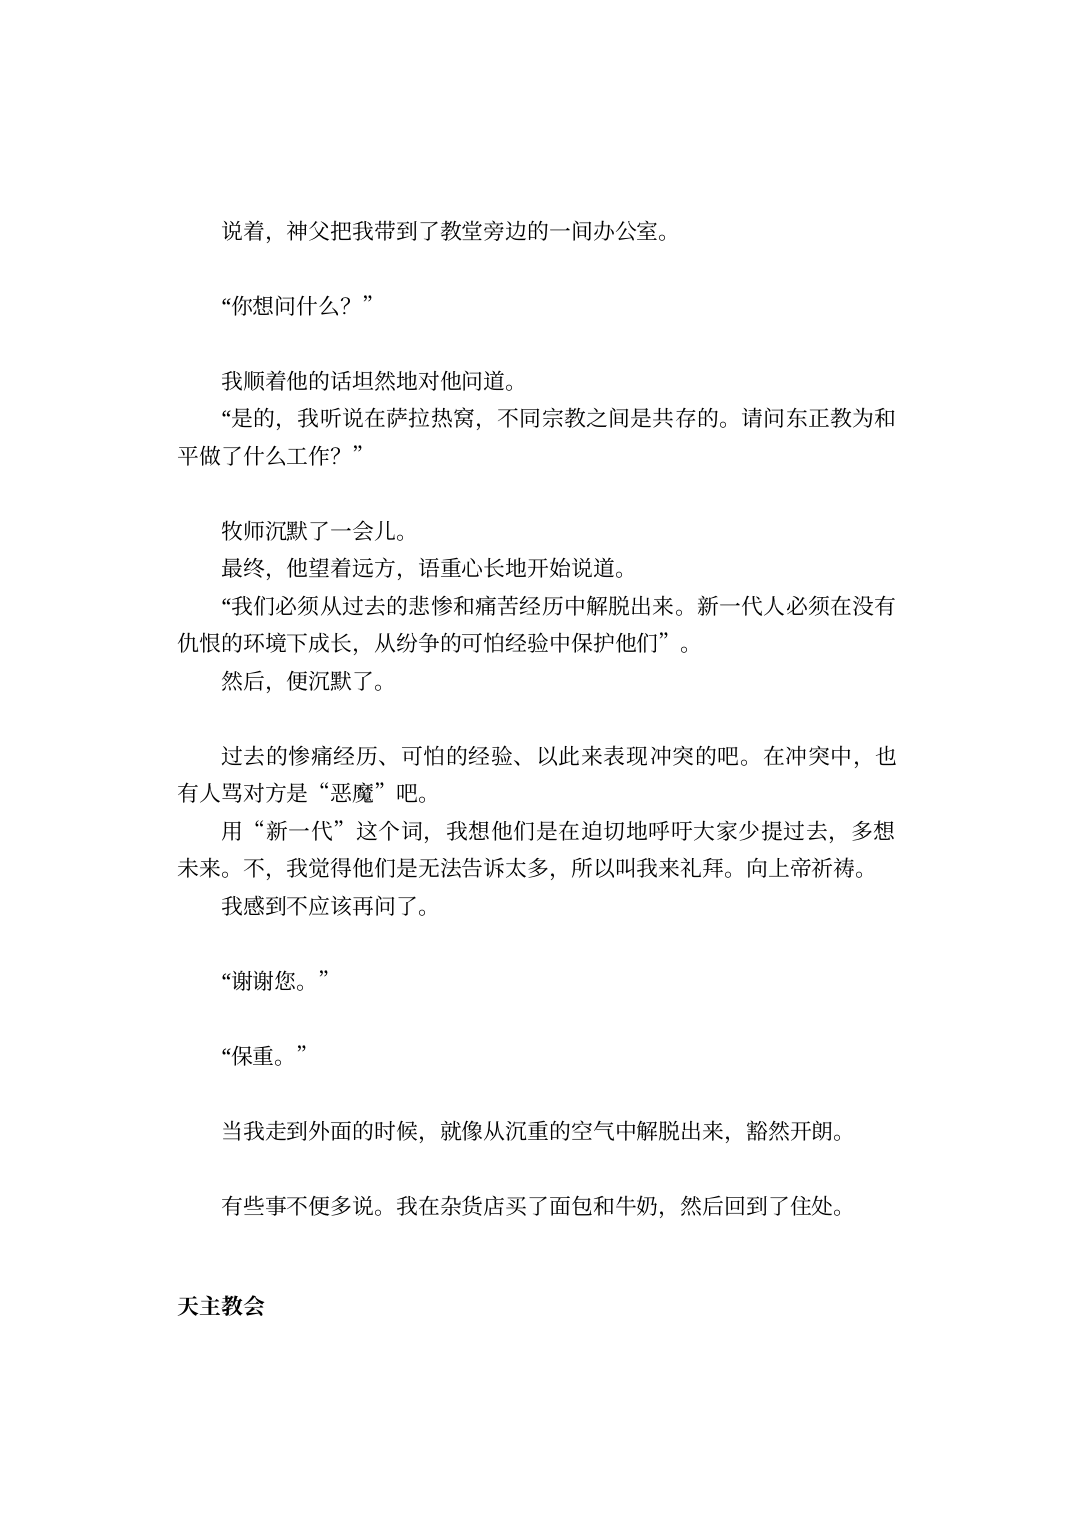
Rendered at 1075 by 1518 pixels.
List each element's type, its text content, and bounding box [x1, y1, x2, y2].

text “谢谢您。” [177, 961, 898, 999]
text 有些事不便多说。我在杂货店买了面包和牛奶，然后回到了住处。 [177, 1186, 898, 1224]
text 当我走到外面的时候，就像从沉重的空气中解脱出来，豁然开朗。 [177, 1111, 898, 1149]
text 我感到不应该再问了。 [177, 886, 898, 924]
text 天主教会 [177, 1286, 898, 1324]
text “保重。” [177, 1036, 898, 1074]
text 说着，神父把我带到了教堂旁边的一间办公室。 [177, 211, 898, 249]
text “是的，我听说在萨拉热窝，不同宗教之间是共存的。请问东正教为和平做了什么工作？” [177, 399, 898, 474]
text 用“新一代”这个词，我想他们是在迫切地呼吁大家少提过去，多想未来。不，我觉得他们是无法告诉太多，所以叫我来礼拜。向上帝祈祷。 [177, 811, 898, 886]
text 然后，便沉默了。 [177, 661, 898, 699]
text “我们必须从过去的悲惨和痛苦经历中解脱出来。新一代人必须在没有仇恨的环境下成长，从纷争的可怕经验中保护他们”。 [177, 586, 898, 661]
text 我顺着他的话坦然地对他问道。 [177, 361, 898, 399]
text “你想问什么？” [177, 286, 898, 324]
text 牧师沉默了一会儿。 [177, 511, 898, 549]
text 过去的惨痛经历、可怕的经验、以此来表现冲突的吧。在冲突中，也有人骂对方是“恶魔”吧。 [177, 736, 898, 811]
text 最终，他望着远方，语重心长地开始说道。 [177, 549, 898, 586]
